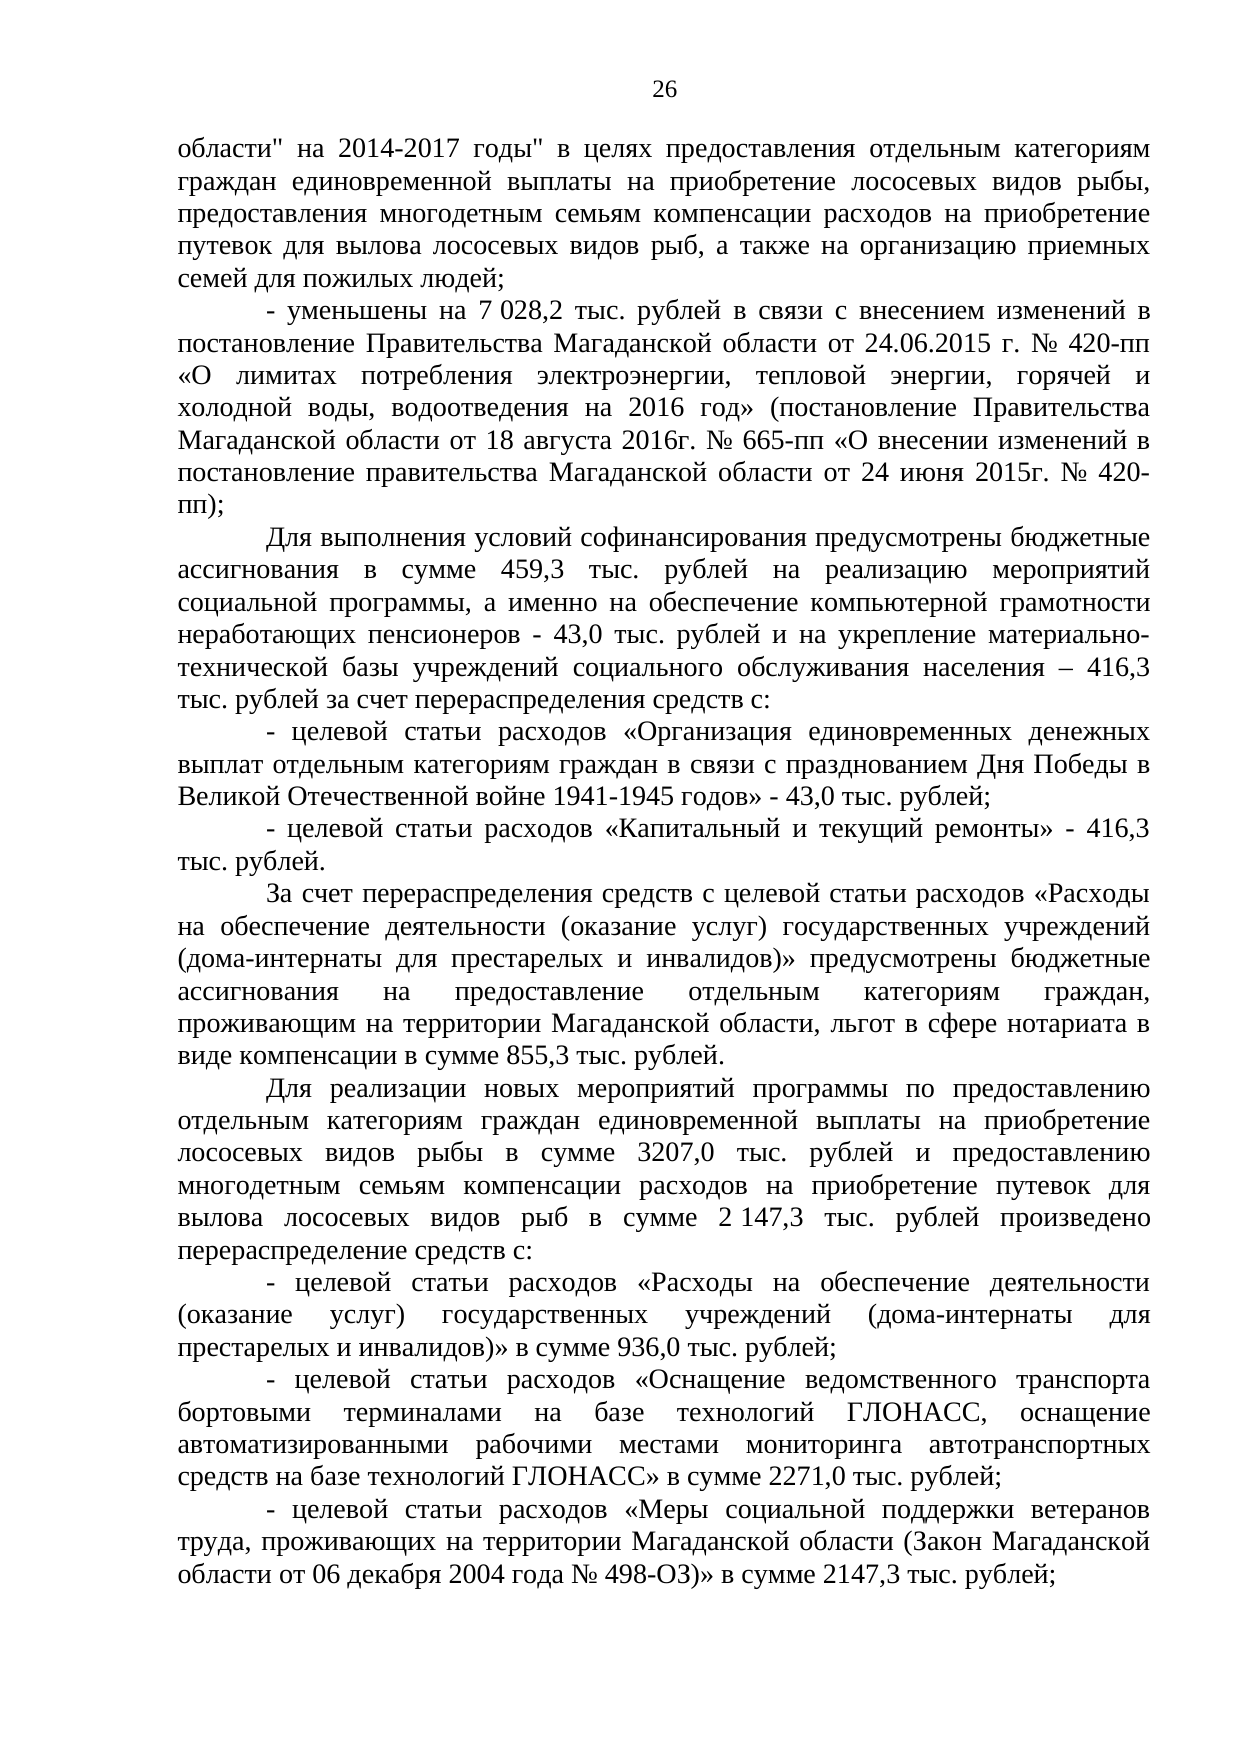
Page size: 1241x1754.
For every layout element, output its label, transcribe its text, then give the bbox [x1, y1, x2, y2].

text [177, 131, 1152, 293]
text - целевой статьи расходов «Оснащение ведомственного транспорта бортовыми терминалами на базе технологий ГЛОНАСС, оснащение автоматизированными рабочими местами мониторинга автотранспортных средств на базе технологий ГЛОНАСС» в сумме 2271,0 тыс. рублей; [177, 1362, 1152, 1492]
text - уменьшены на 7 028,2 тыс. рублей в связи с внесением изменений в постановление Правительства Магаданской области от 24.06.2015 г. № 420-пп «О лимитах потребления электроэнергии, тепловой энергии, горячей и холодной воды, водоотведения на 2016 год» (постановление Правительства Магаданской области от 18 августа 2016г. № 665-пп «О внесении изменений в постановление правительства Магаданской области от 24 июня 2015г. № 420-пп); [177, 293, 1152, 520]
text Для выполнения условий софинансирования предусмотрены бюджетные ассигнования в сумме 459,3 тыс. рублей на реализацию мероприятий социальной программы, а именно на обеспечение компьютерной грамотности неработающих пенсионеров - 43,0 тыс. рублей и на укрепление материально-технической базы учреждений социального обслуживания населения – 416,3 тыс. рублей за счет перераспределения средств с: [177, 520, 1152, 714]
text - целевой статьи расходов «Расходы на обеспечение деятельности (оказание услуг) государственных учреждений (дома-интернаты для престарелых и инвалидов)» в сумме 936,0 тыс. рублей; [177, 1265, 1152, 1362]
text - целевой статьи расходов «Организация единовременных денежных выплат отдельным категориям граждан в связи с празднованием Дня Победы в Великой Отечественной войне 1941-1945 годов» - 43,0 тыс. рублей; [177, 714, 1152, 812]
text - целевой статьи расходов «Меры социальной поддержки ветеранов труда, проживающих на территории Магаданской области (Закон Магаданской области от 06 декабря 2004 года № 498-ОЗ)» в сумме 2147,3 тыс. рублей; [177, 1492, 1152, 1589]
text За счет перераспределения средств с целевой статьи расходов «Расходы на обеспечение деятельности (оказание услуг) государственных учреждений (дома-интернаты для престарелых и инвалидов)» предусмотрены бюджетные ассигнования на предоставление отдельным категориям граждан, проживающим на территории Магаданской области, льгот в сфере нотариата в виде компенсации в сумме 855,3 тыс. рублей. [177, 876, 1152, 1071]
text Для реализации новых мероприятий программы по предоставлению отдельным категориям граждан единовременной выплаты на приобретение лососевых видов рыбы в сумме 3207,0 тыс. рублей и предоставлению многодетным семьям компенсации расходов на приобретение путевок для вылова лососевых видов рыб в сумме 2 147,3 тыс. рублей произведено перераспределение средств с: [177, 1071, 1152, 1265]
text - целевой статьи расходов «Капитальный и текущий ремонты» - 416,3 тыс. рублей. [177, 812, 1152, 876]
